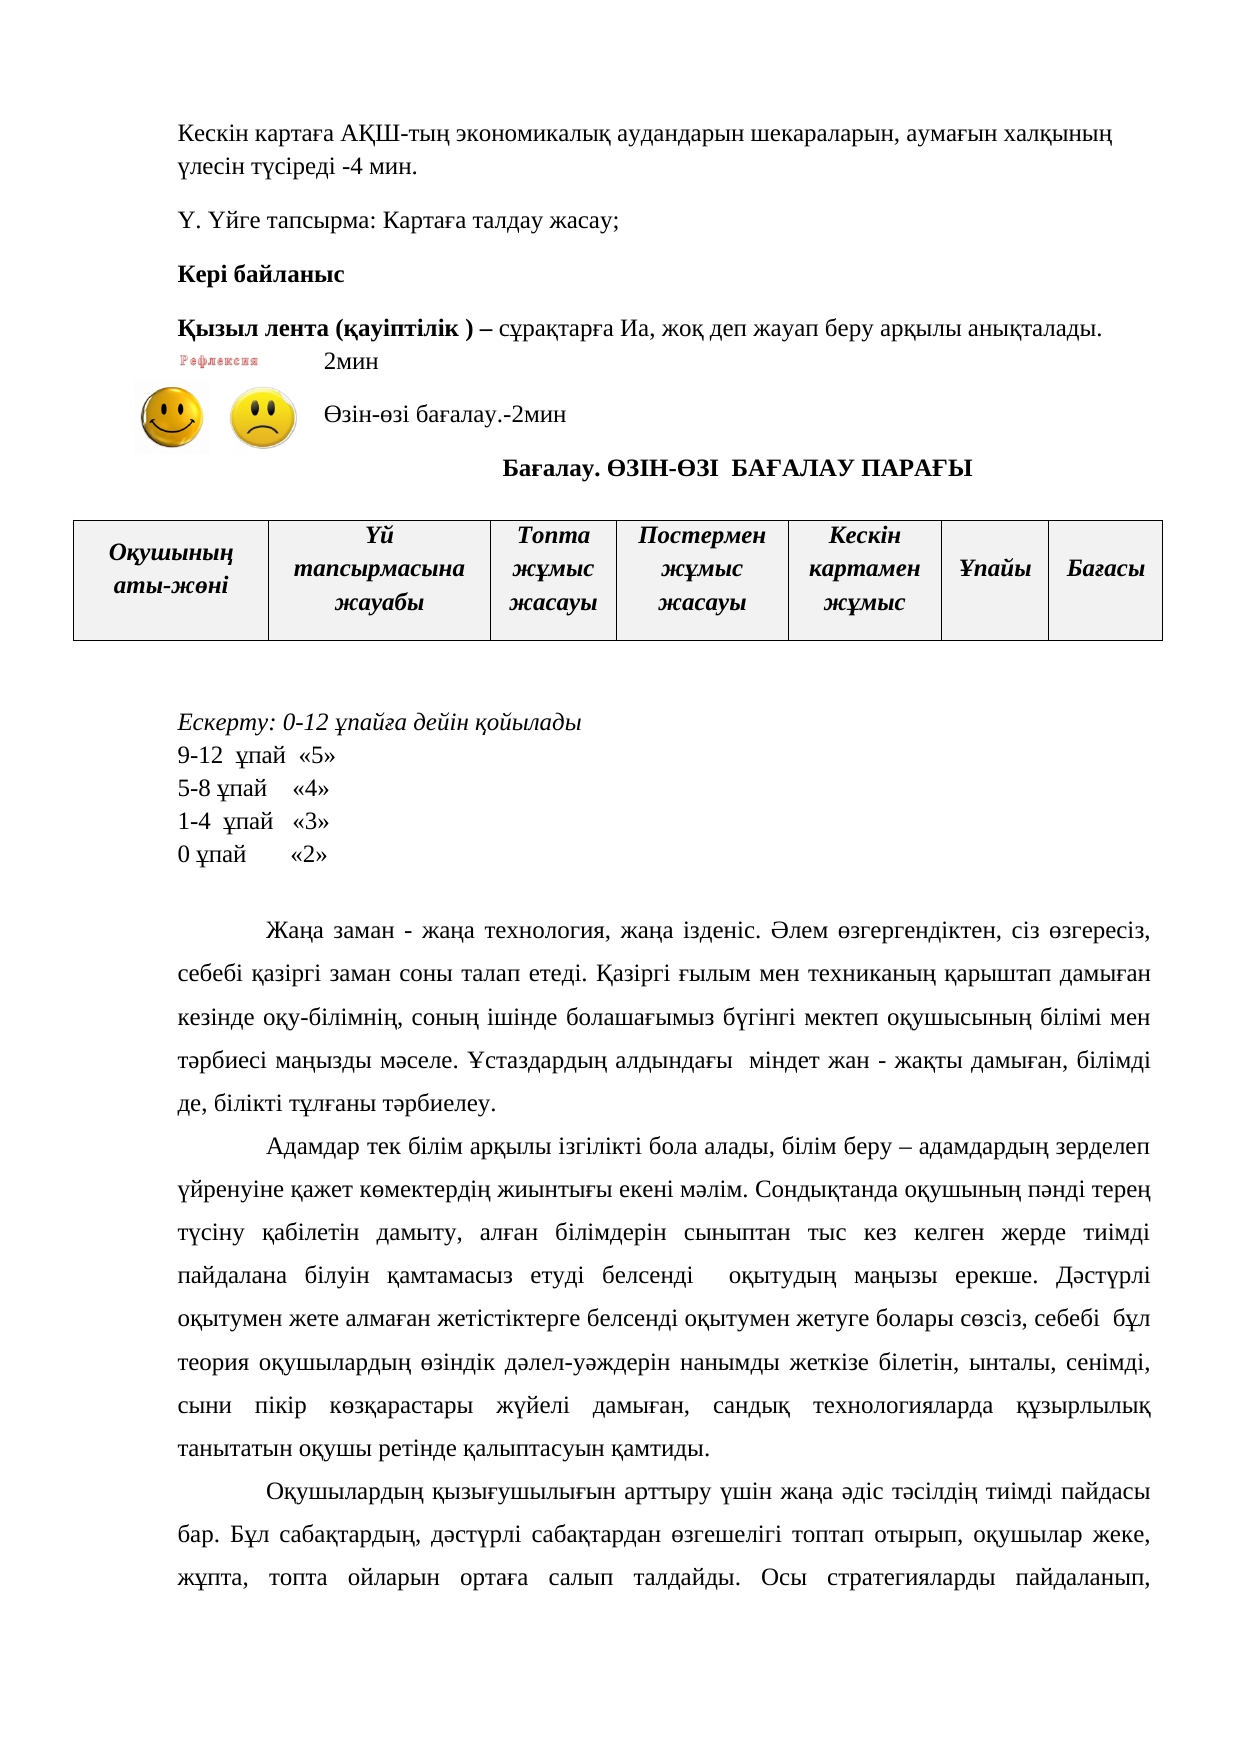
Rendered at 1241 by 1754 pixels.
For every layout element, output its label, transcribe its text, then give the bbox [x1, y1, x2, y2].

text 9-12 ұпай «5» [177, 740, 1152, 769]
text Кері байланыс [177, 259, 1152, 288]
table_header Топта жұмыс жасауы [491, 521, 616, 640]
text 1-4 ұпай «3» [177, 806, 1152, 835]
text 0 ұпай «2» [177, 839, 1152, 868]
text Кескін картаға АҚШ-тың экономикалық аудандарын шекараларын, аумағын халқының үлесін түсіреді -4 мин. [177, 118, 1152, 180]
table_header Бағасы [1049, 521, 1162, 640]
table_header Кескін картамен жұмыс [789, 521, 941, 640]
text Өзін-өзі бағалау.-2мин [305, 399, 1152, 428]
table_header Ұпайы [942, 521, 1048, 640]
text Адамдар тек білім арқылы ізгілікті бола алады, білім беру – адамдардың зерделеп үйренуіне қажет көмектердің жиынтығы екені мәлім. Сондықтанда оқушының пәнді терең түсіну қабілетін дамыту, алған білімдерін сыныптан тыс кез келген жерде тиімді пайдалана білуін қамтамасыз етуді белсенді оқытудың маңызы ерекше. Дәстүрлі оқытумен жете алмаған жетістіктерге белсенді оқытумен жетуге болары сөзсіз, себебі бұл теория оқушылардың өзіндік дәлел-уәждерін нанымды жеткізе білетін, ынталы, сенімді, сыни пікір көзқарастары жүйелі дамыған, сандық технологияларда құзырлылық танытатын оқушы ретінде қалыптасуын қамтиды. [177, 1131, 1152, 1462]
table_header Оқушының аты-жөні [74, 521, 268, 640]
text Y. Үйге тапсырма: Картаға талдау жасау; [177, 205, 1152, 234]
picture [125, 345, 305, 477]
text Бағалау. ӨЗІН-ӨЗІ БАҒАЛАУ ПАРАҒЫ [177, 453, 1152, 482]
text Ескерту: 0-12 ұпайға дейін қойылады [177, 707, 1152, 736]
text 5-8 ұпай «4» [177, 773, 1152, 802]
text Жаңа заман - жаңа технология, жаңа ізденіс. Әлем өзгергендіктен, сіз өзгересіз, себебі қазіргі заман соны талап етеді. Қазіргі ғылым мен техниканың қарыштап дамыған кезінде оқу-білімнің, соның ішінде болашағымыз бүгінгі мектеп оқушысының білімі мен тәрбиесі маңызды мәселе. Ұстаздардың алдындағы міндет жан - жақты дамыған, білімді де, білікті тұлғаны тәрбиелеу. [177, 915, 1152, 1117]
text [177, 1476, 1152, 1591]
text Қызыл лента (қауіптілік ) – сұрақтарға Иа, жоқ деп жауап беру арқылы анықталады. 2мин [177, 313, 1152, 374]
table_header Постермен жұмыс жасауы [617, 521, 788, 640]
table_header Үй тапсырмасына жауабы [269, 521, 490, 640]
